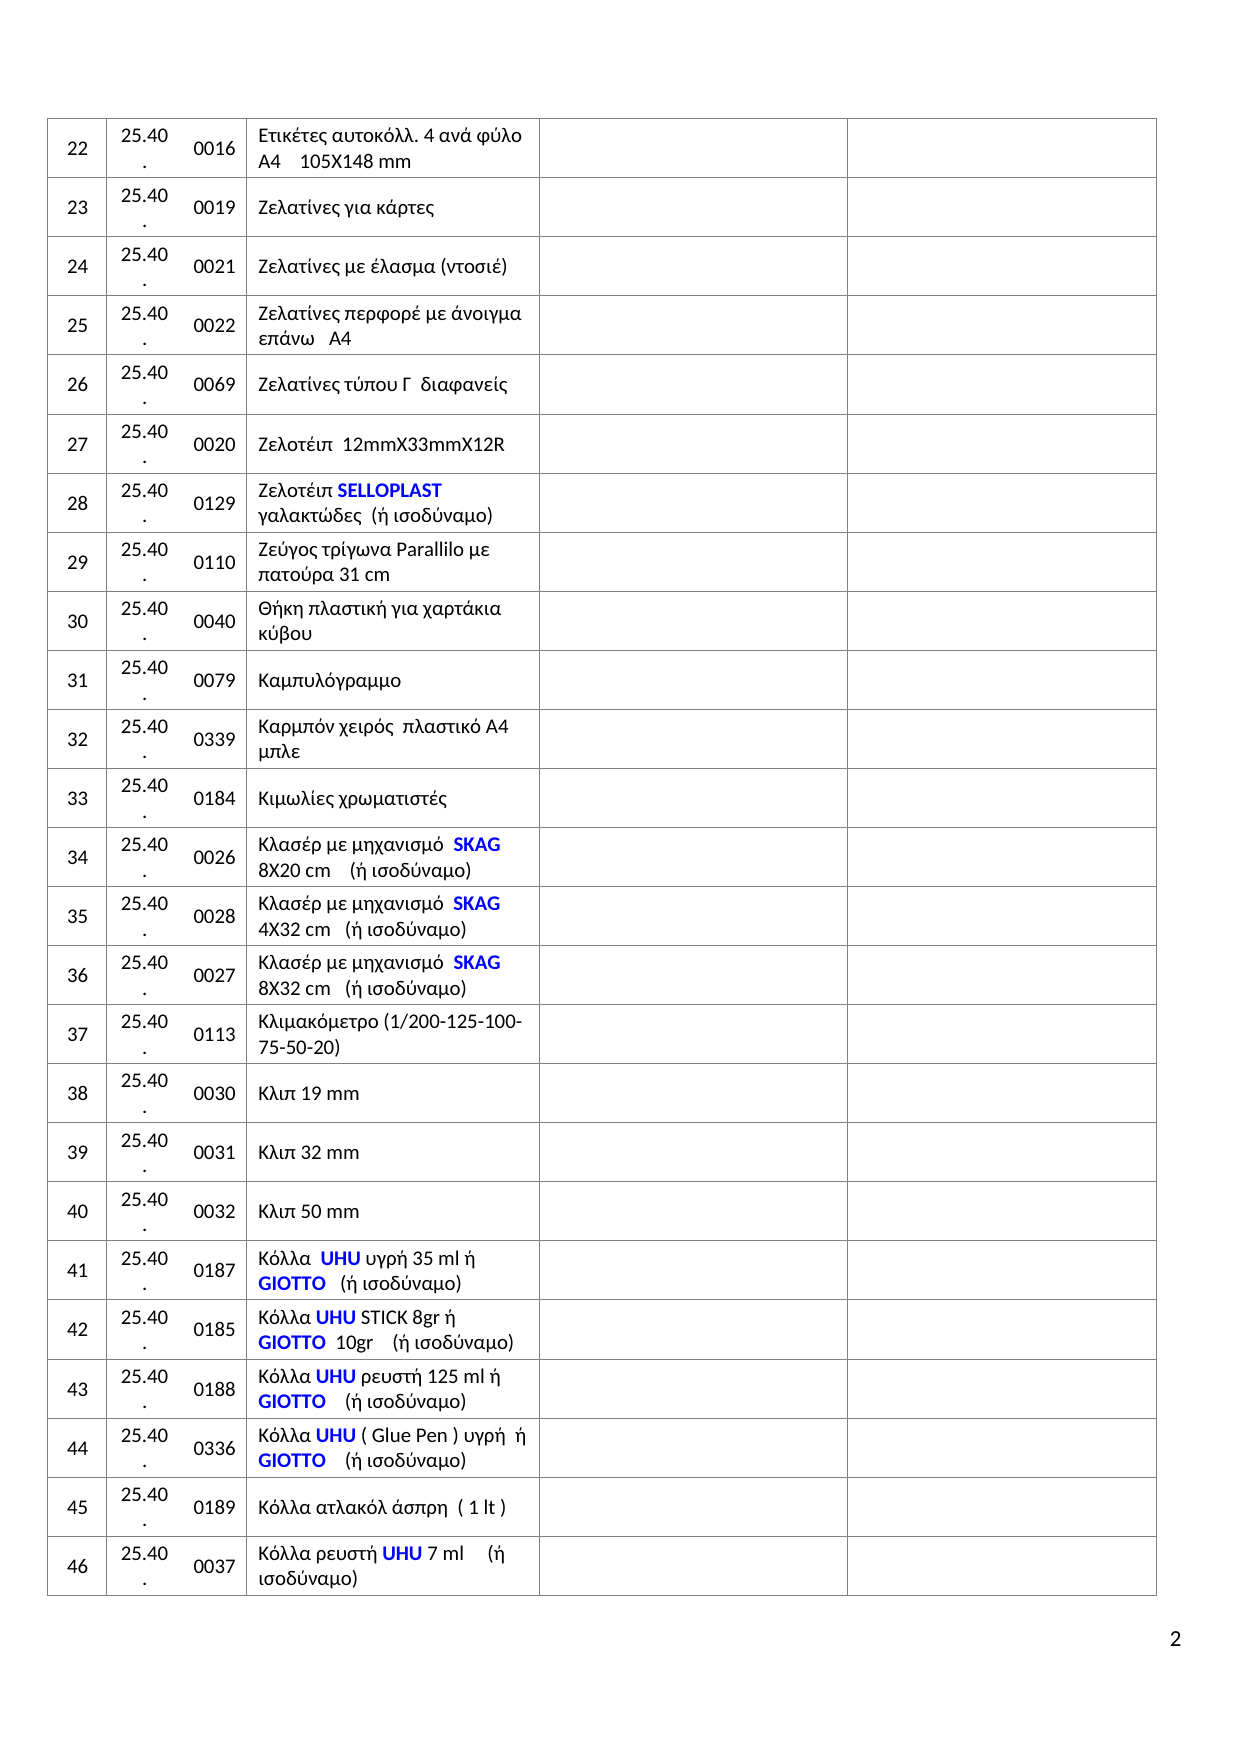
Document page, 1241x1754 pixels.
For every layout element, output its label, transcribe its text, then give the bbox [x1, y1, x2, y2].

table_cell 0129 [182, 474, 246, 532]
table_cell Ζελατίνες τύπου Γ διαφανείς [247, 355, 539, 413]
table_cell Κόλλα UHU ρευστή 125 ml ή GIOTTO (ή ισοδύναμο) [247, 1360, 539, 1417]
table_cell [848, 651, 1156, 709]
table_cell [848, 474, 1156, 532]
table_cell [848, 1123, 1156, 1181]
table_cell [540, 946, 847, 1004]
table_cell [540, 651, 847, 709]
table_cell [848, 592, 1156, 650]
table_cell 22 [48, 119, 106, 177]
table_cell 38 [48, 1064, 106, 1122]
table_cell 0037 [182, 1537, 246, 1595]
table_cell Κόλλα ρευστή UHU 7 ml (ή ισοδύναμο) [247, 1537, 539, 1595]
table_cell [848, 355, 1156, 413]
table_cell Κλασέρ με μηχανισμό SKAG 8X20 cm (ή ισοδύναμο) [247, 828, 539, 886]
table_cell [540, 178, 847, 236]
table_cell 46 [48, 1537, 106, 1595]
table_cell Κλιμακόμετρο (1/200-125-100-75-50-20) [247, 1005, 539, 1063]
table_cell 25.40. [107, 1360, 182, 1417]
table_cell [540, 710, 847, 768]
table_cell 25 [48, 296, 106, 354]
table_cell 25.40. [107, 1419, 182, 1477]
table_cell 0028 [182, 887, 246, 945]
table_cell Ζελατίνες περφορέ με άνοιγμα επάνω Α4 [247, 296, 539, 354]
table_cell Κιμωλίες χρωματιστές [247, 769, 539, 827]
table_cell [848, 119, 1156, 177]
table_cell 25.40. [107, 828, 182, 886]
table_cell [848, 1241, 1156, 1299]
table_cell 0019 [182, 178, 246, 236]
table_cell [848, 1419, 1156, 1477]
table_cell 25.40. [107, 1064, 182, 1122]
table_cell 30 [48, 592, 106, 650]
table_cell 0022 [182, 296, 246, 354]
table_cell 45 [48, 1478, 106, 1536]
table_cell 25.40. [107, 474, 182, 532]
table_cell [540, 828, 847, 886]
table_cell [848, 887, 1156, 945]
table_cell [848, 296, 1156, 354]
table_cell 0026 [182, 828, 246, 886]
table_cell 25.40. [107, 1005, 182, 1063]
table_cell [540, 1300, 847, 1358]
table_cell [540, 592, 847, 650]
table_cell 23 [48, 178, 106, 236]
table_cell [540, 296, 847, 354]
table_cell 0113 [182, 1005, 246, 1063]
table_cell 0339 [182, 710, 246, 768]
table_cell Ζελοτέιπ SELLOPLAST γαλακτώδες (ή ισοδύναμο) [247, 474, 539, 532]
table_cell 0110 [182, 533, 246, 591]
table_cell [540, 1064, 847, 1122]
table_cell [540, 769, 847, 827]
table_cell 25.40. [107, 296, 182, 354]
table_cell 37 [48, 1005, 106, 1063]
table_cell 0336 [182, 1419, 246, 1477]
table_cell 25.40. [107, 887, 182, 945]
table_cell [540, 1005, 847, 1063]
table_cell 0185 [182, 1300, 246, 1358]
table_cell [848, 946, 1156, 1004]
table_cell 25.40. [107, 1300, 182, 1358]
table_cell 0069 [182, 355, 246, 413]
table_cell 31 [48, 651, 106, 709]
table_cell [848, 828, 1156, 886]
table_cell Καμπυλόγραμμο [247, 651, 539, 709]
table_cell [848, 1182, 1156, 1240]
table_cell 33 [48, 769, 106, 827]
table_cell [540, 1182, 847, 1240]
table_cell [848, 710, 1156, 768]
table_cell 0188 [182, 1360, 246, 1417]
table_cell 25.40. [107, 1123, 182, 1181]
table_cell Καρμπόν χειρός πλαστικό Α4 μπλε [247, 710, 539, 768]
table_cell 0021 [182, 237, 246, 295]
table_cell 35 [48, 887, 106, 945]
table_cell 26 [48, 355, 106, 413]
table_cell [848, 415, 1156, 472]
table_cell [848, 1478, 1156, 1536]
table_cell Θήκη πλαστική για χαρτάκια κύβου [247, 592, 539, 650]
table_cell 44 [48, 1419, 106, 1477]
table_cell Κλιπ 32 mm [247, 1123, 539, 1181]
table_cell 25.40. [107, 533, 182, 591]
table_cell [848, 1005, 1156, 1063]
table_cell [540, 1123, 847, 1181]
table_cell [540, 887, 847, 945]
table_cell [848, 178, 1156, 236]
table_cell Κόλλα UHU STICK 8gr ή GIOTTO 10gr (ή ισοδύναμο) [247, 1300, 539, 1358]
table_cell 25.40. [107, 592, 182, 650]
table_cell Κλιπ 50 mm [247, 1182, 539, 1240]
table_cell [540, 1360, 847, 1417]
table_cell [848, 533, 1156, 591]
table_cell Ετικέτες αυτοκόλλ. 4 ανά φύλο Α4 105Χ148 mm [247, 119, 539, 177]
table_cell 42 [48, 1300, 106, 1358]
table_cell 0016 [182, 119, 246, 177]
table_cell 25.40. [107, 1182, 182, 1240]
table_cell [540, 119, 847, 177]
table_cell [848, 1064, 1156, 1122]
table_cell 0032 [182, 1182, 246, 1240]
table_cell 39 [48, 1123, 106, 1181]
table_cell Κόλλα UΗU ( Glue Pen ) υγρή ή GIOTTO (ή ισοδύναμο) [247, 1419, 539, 1477]
table_cell [540, 1241, 847, 1299]
table_cell 25.40. [107, 415, 182, 472]
table_cell 25.40. [107, 946, 182, 1004]
table_cell [540, 1537, 847, 1595]
table_cell 0031 [182, 1123, 246, 1181]
table_cell Κλασέρ με μηχανισμό SKAG 4X32 cm (ή ισοδύναμο) [247, 887, 539, 945]
table_cell [848, 769, 1156, 827]
table_cell 34 [48, 828, 106, 886]
table_cell 25.40. [107, 355, 182, 413]
table_cell 0040 [182, 592, 246, 650]
table_cell Ζελατίνες με έλασμα (ντοσιέ) [247, 237, 539, 295]
table_cell [848, 1360, 1156, 1417]
table_cell [540, 474, 847, 532]
table_cell 25.40. [107, 119, 182, 177]
table_cell Ζελατίνες για κάρτες [247, 178, 539, 236]
table_cell 32 [48, 710, 106, 768]
table_cell 43 [48, 1360, 106, 1417]
table_cell 41 [48, 1241, 106, 1299]
table_cell 27 [48, 415, 106, 472]
table_cell [540, 1419, 847, 1477]
table_cell Κλιπ 19 mm [247, 1064, 539, 1122]
table_cell [540, 415, 847, 472]
table_cell [540, 355, 847, 413]
table_cell 36 [48, 946, 106, 1004]
table_cell [540, 1478, 847, 1536]
table_cell 25.40. [107, 710, 182, 768]
table_cell 29 [48, 533, 106, 591]
table_cell 25.40. [107, 237, 182, 295]
table_cell 0184 [182, 769, 246, 827]
table_cell 25.40. [107, 769, 182, 827]
table_cell 25.40. [107, 651, 182, 709]
table_cell [848, 1300, 1156, 1358]
table_cell 0189 [182, 1478, 246, 1536]
table_cell 0187 [182, 1241, 246, 1299]
table_cell 25.40. [107, 1241, 182, 1299]
table_cell Κλασέρ με μηχανισμό SKAG 8X32 cm (ή ισοδύναμο) [247, 946, 539, 1004]
table_cell 25.40. [107, 178, 182, 236]
table_cell 0079 [182, 651, 246, 709]
table_cell Κόλλα ατλακόλ άσπρη ( 1 lt ) [247, 1478, 539, 1536]
table_cell 24 [48, 237, 106, 295]
table_cell 40 [48, 1182, 106, 1240]
table_cell Ζελοτέιπ 12mmX33mmX12R [247, 415, 539, 472]
table_cell [848, 1537, 1156, 1595]
table_cell Ζεύγος τρίγωνα Parallilo με πατούρα 31 cm [247, 533, 539, 591]
table_cell 0030 [182, 1064, 246, 1122]
table_cell 25.40. [107, 1478, 182, 1536]
table_cell [540, 533, 847, 591]
table_cell 0027 [182, 946, 246, 1004]
table_cell 0020 [182, 415, 246, 472]
table_cell [848, 237, 1156, 295]
table_cell 28 [48, 474, 106, 532]
table_cell 25.40. [107, 1537, 182, 1595]
table_cell Κόλλα UHU υγρή 35 ml ή GIOTTO (ή ισοδύναμο) [247, 1241, 539, 1299]
table_cell [540, 237, 847, 295]
